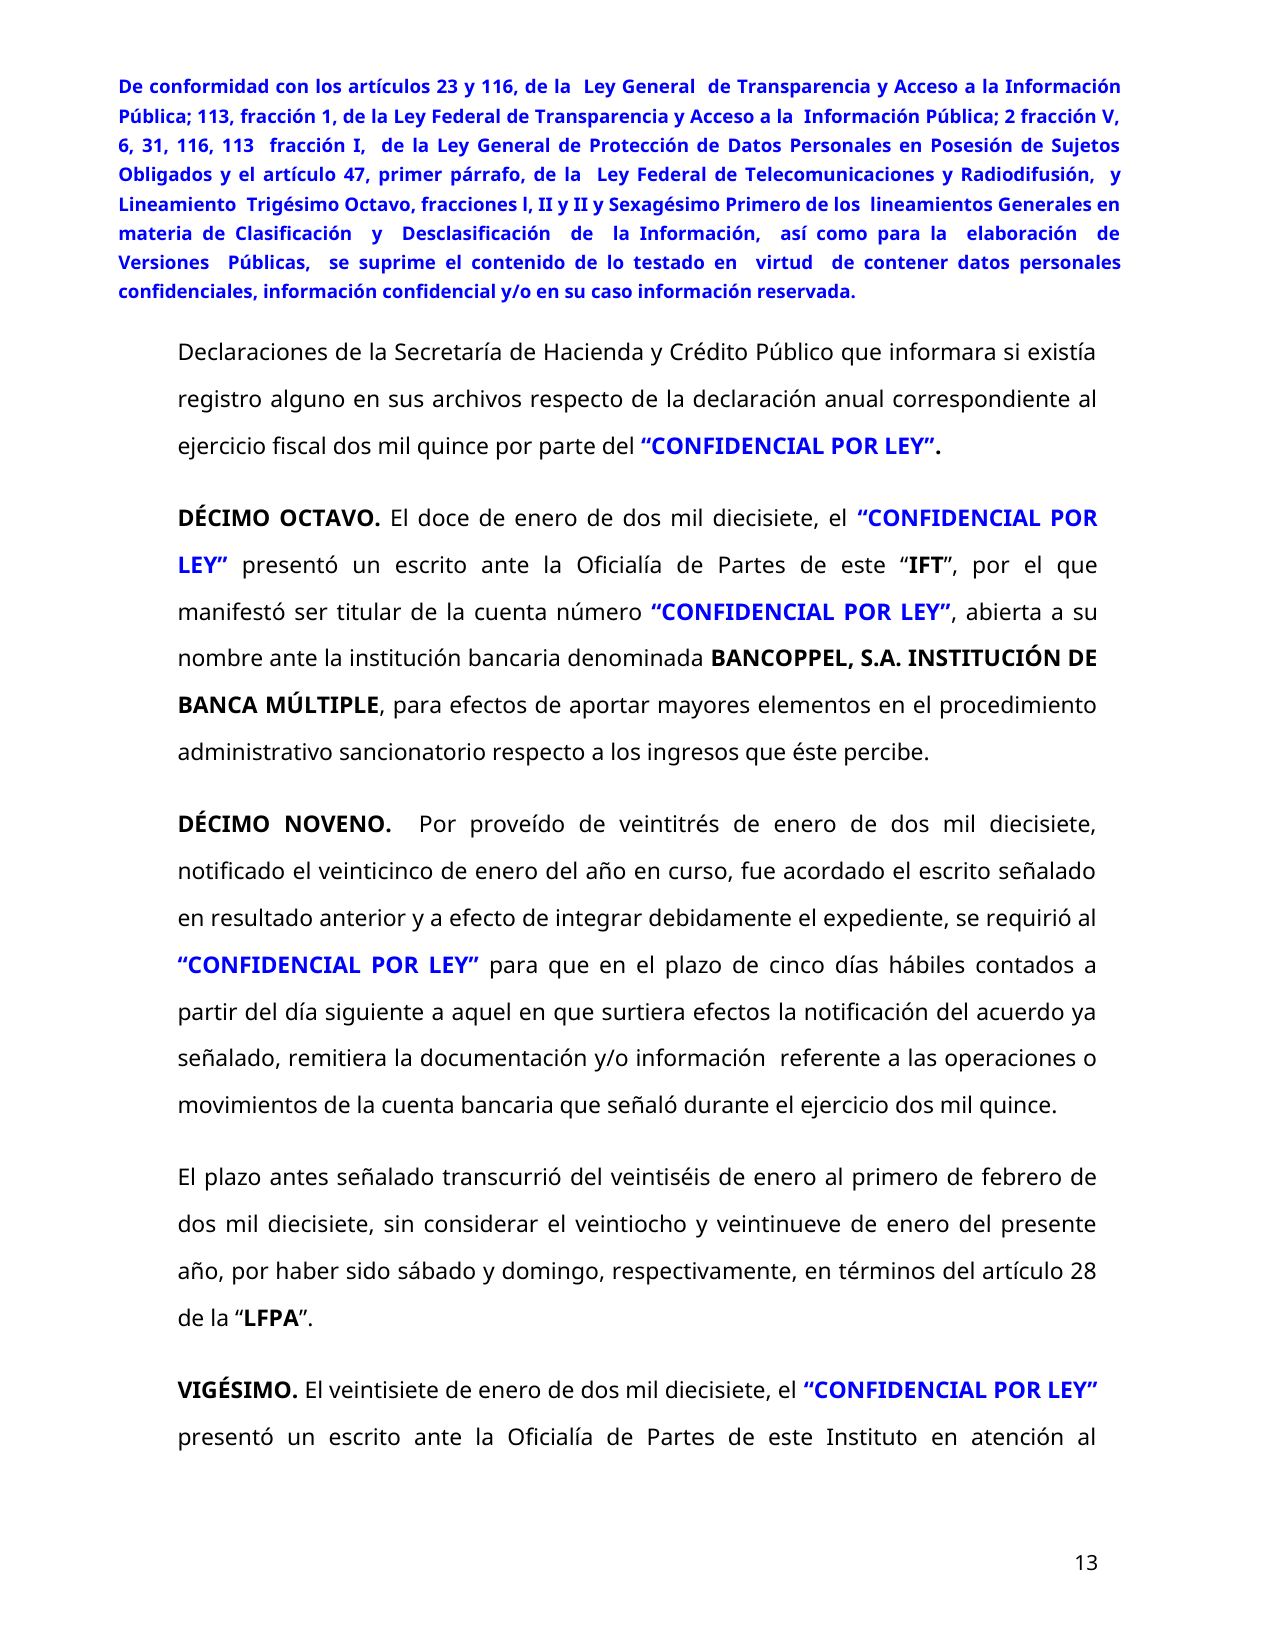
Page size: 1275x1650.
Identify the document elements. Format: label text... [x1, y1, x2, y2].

text DÉCIMO NOVENO. Por proveído de veintitrés de enero de dos mil diecisiete, notificado el veinticinco de enero del año en curso, fue acordado el escrito señalado en resultado anterior y a efecto de integrar debidamente el expediente, se requirió al “CONFIDENCIAL POR LEY” para que en el plazo de cinco días hábiles contados a partir del día siguiente a aquel en que surtiera efectos la notificación del acuerdo ya señalado, remitiera la documentación y/o información referente a las operaciones o movimientos de la cuenta bancaria que señaló durante el ejercicio dos mil quince. [177, 808, 1098, 1120]
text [177, 336, 1098, 461]
text DÉCIMO OCTAVO. El doce de enero de dos mil diecisiete, el “CONFIDENCIAL POR LEY” presentó un escrito ante la Oficialía de Partes de este “IFT”, por el que manifestó ser titular de la cuenta número “CONFIDENCIAL POR LEY”, abierta a su nombre ante la institución bancaria denominada BANCOPPEL, S.A. INSTITUCIÓN DE BANCA MÚLTIPLE, para efectos de aportar mayores elementos en el procedimiento administrativo sancionatorio respecto a los ingresos que éste percibe. [177, 502, 1098, 767]
text El plazo antes señalado transcurrió del veintiséis de enero al primero de febrero de dos mil diecisiete, sin considerar el veintiocho y veintinueve de enero del presente año, por haber sido sábado y domingo, respectivamente, en términos del artículo 28 de la “LFPA”. [177, 1161, 1098, 1333]
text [177, 1373, 1098, 1452]
